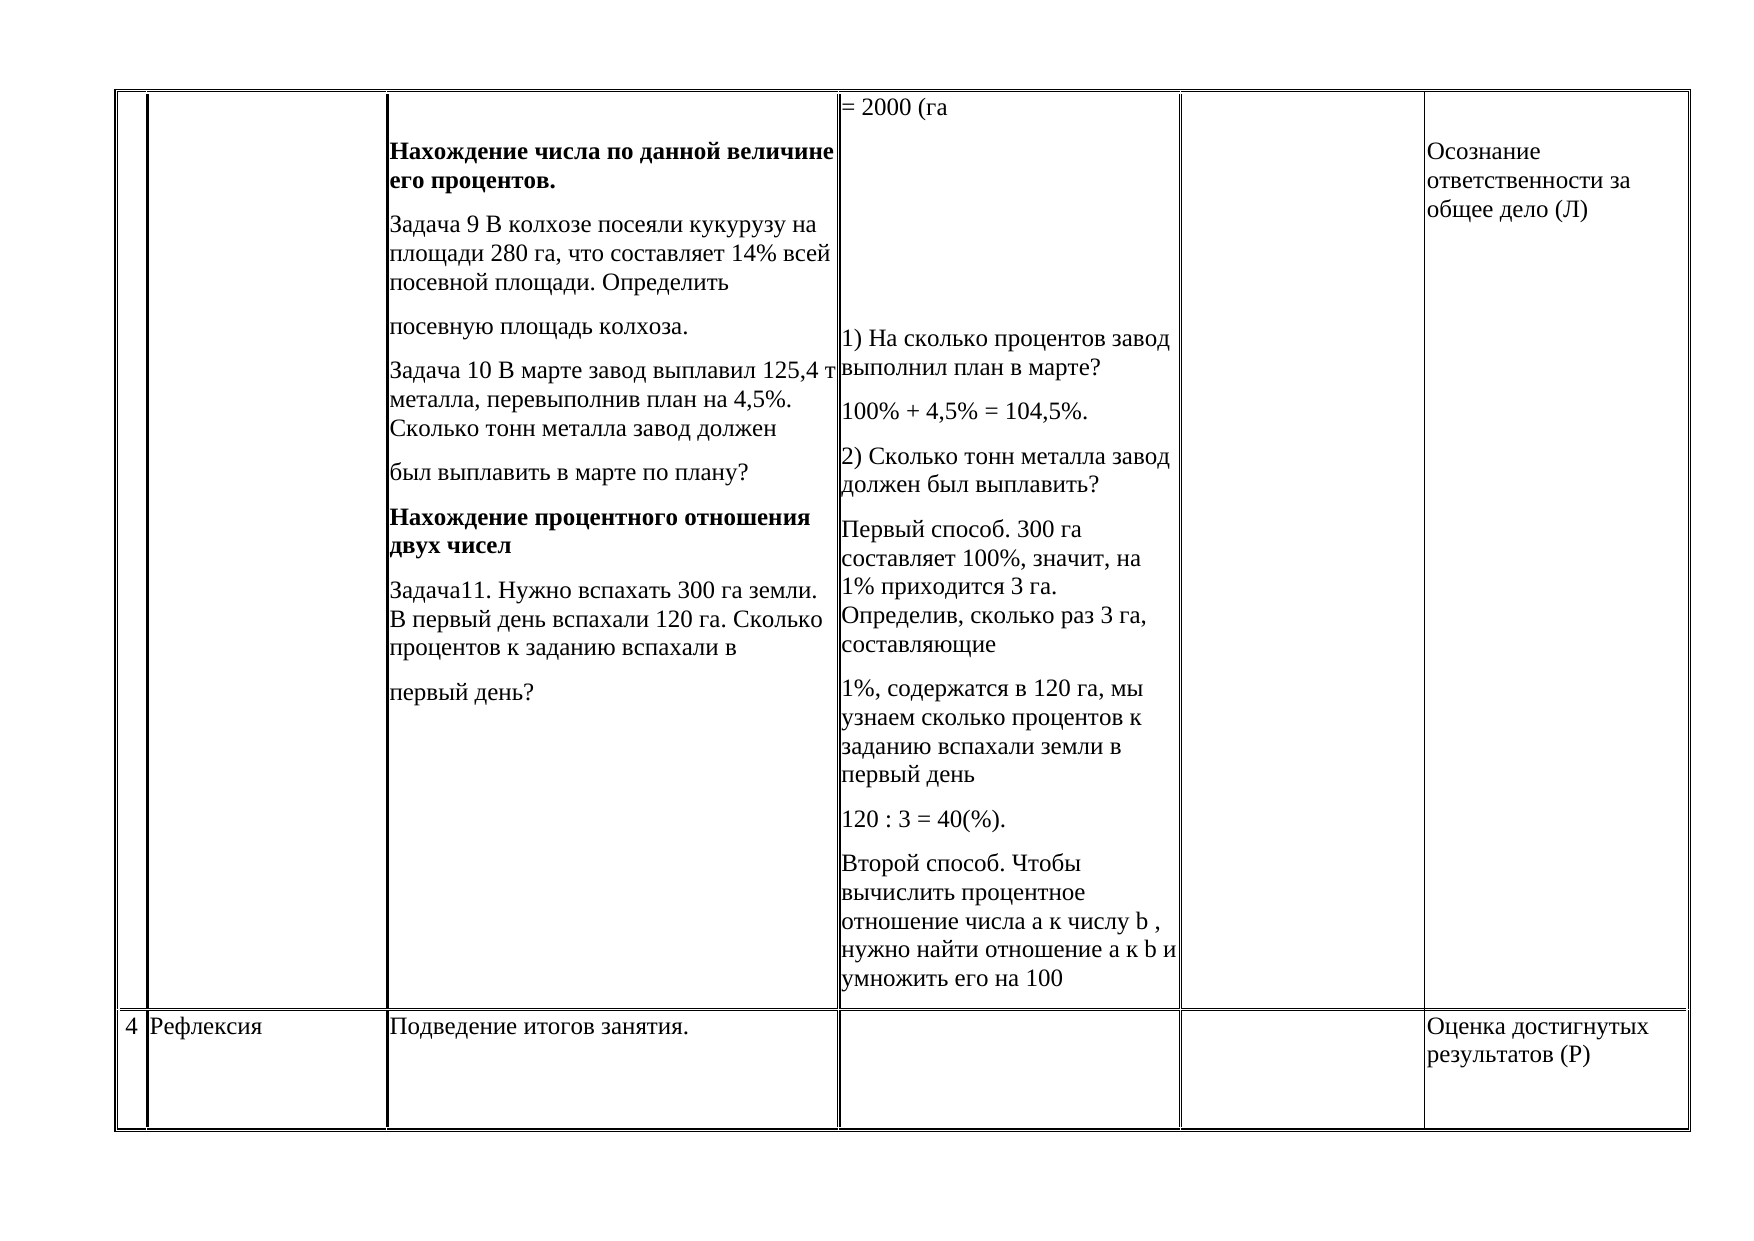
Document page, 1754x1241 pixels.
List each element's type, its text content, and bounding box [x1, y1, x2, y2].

table_cell Рефлексия [147, 1011, 387, 1128]
table_cell Оценка достигнутых результатов (Р) [1425, 1008, 1689, 1128]
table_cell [147, 90, 387, 1008]
table_cell 4 [116, 1008, 147, 1128]
table_cell [1181, 92, 1424, 1008]
table_cell [839, 1011, 1181, 1128]
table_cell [1425, 92, 1688, 1008]
table_cell [1181, 1011, 1424, 1128]
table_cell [387, 90, 839, 1008]
table_cell Подведение итогов занятия. [387, 1008, 839, 1128]
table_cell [839, 92, 1181, 1008]
table_cell 3 [116, 90, 147, 1008]
